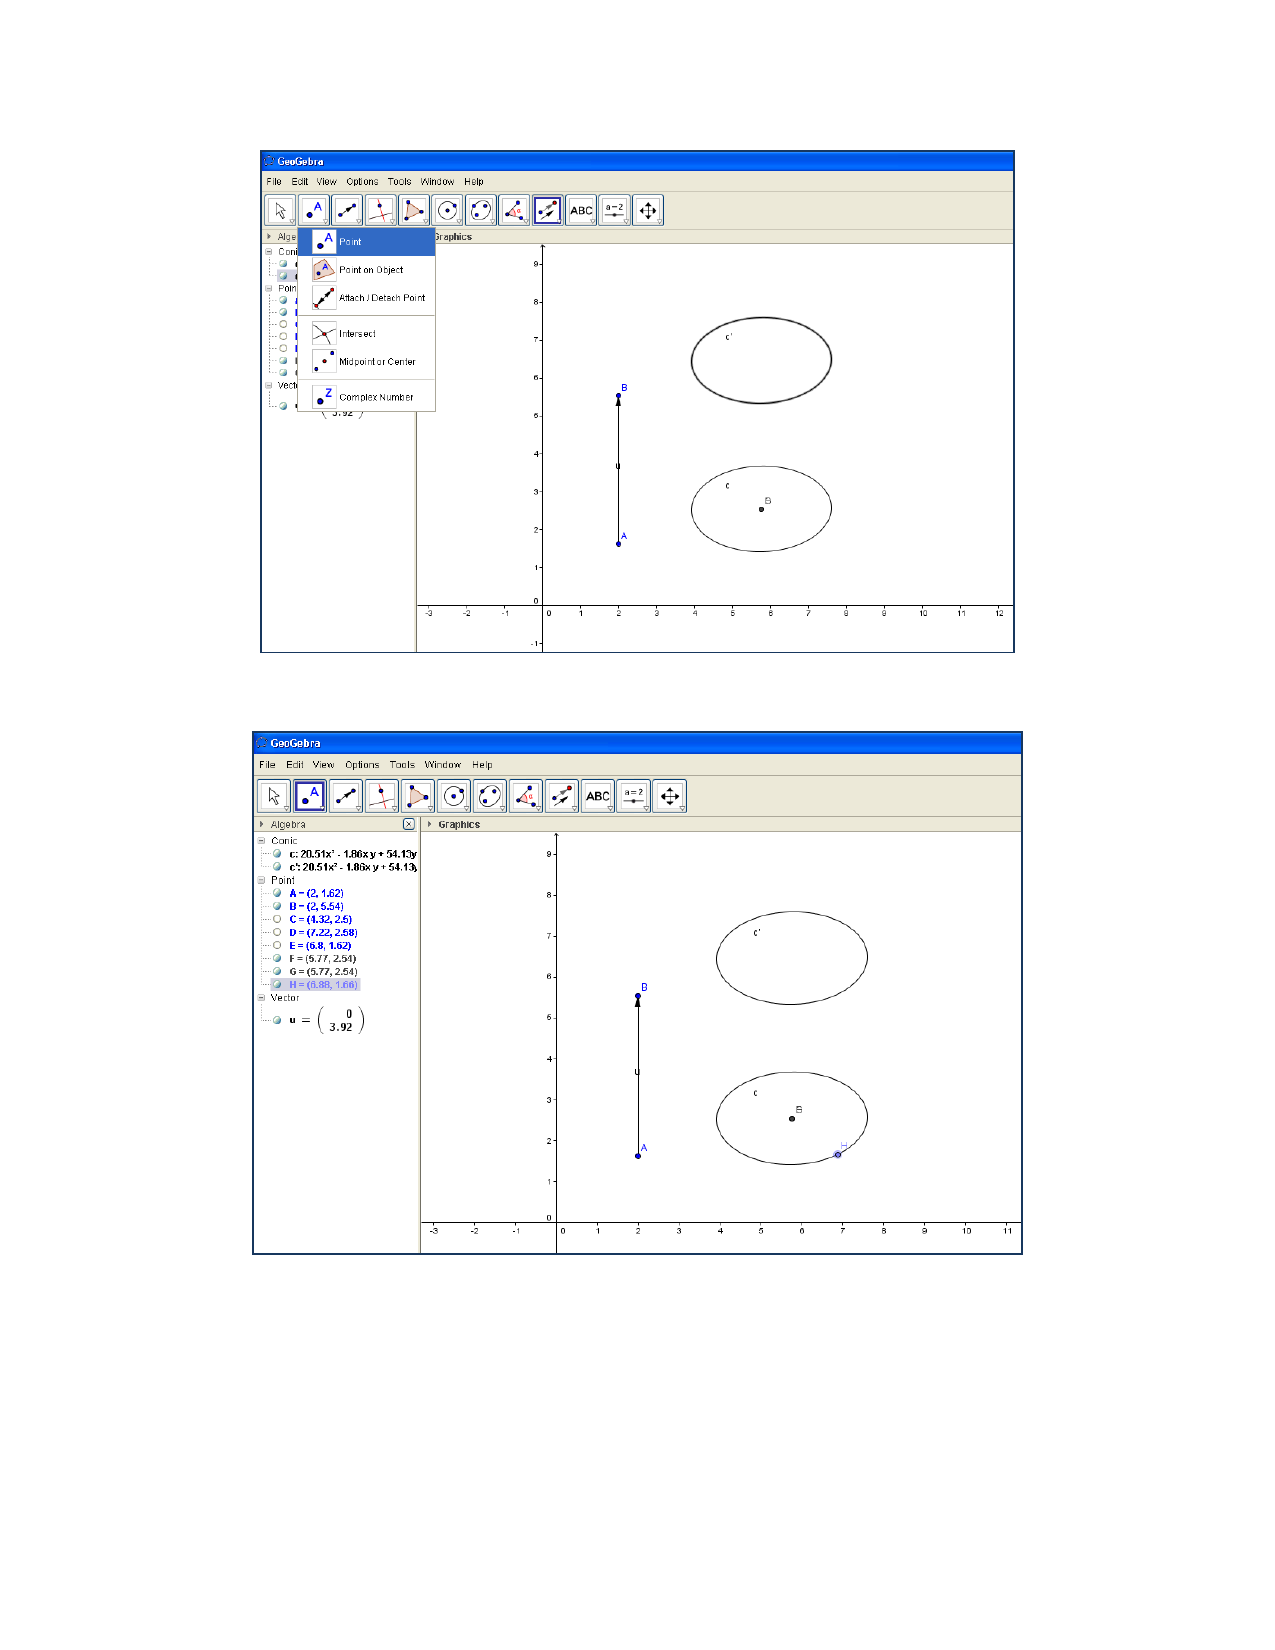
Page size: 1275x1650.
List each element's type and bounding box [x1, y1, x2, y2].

picture [262, 152, 1013, 652]
picture [254, 733, 1021, 1253]
